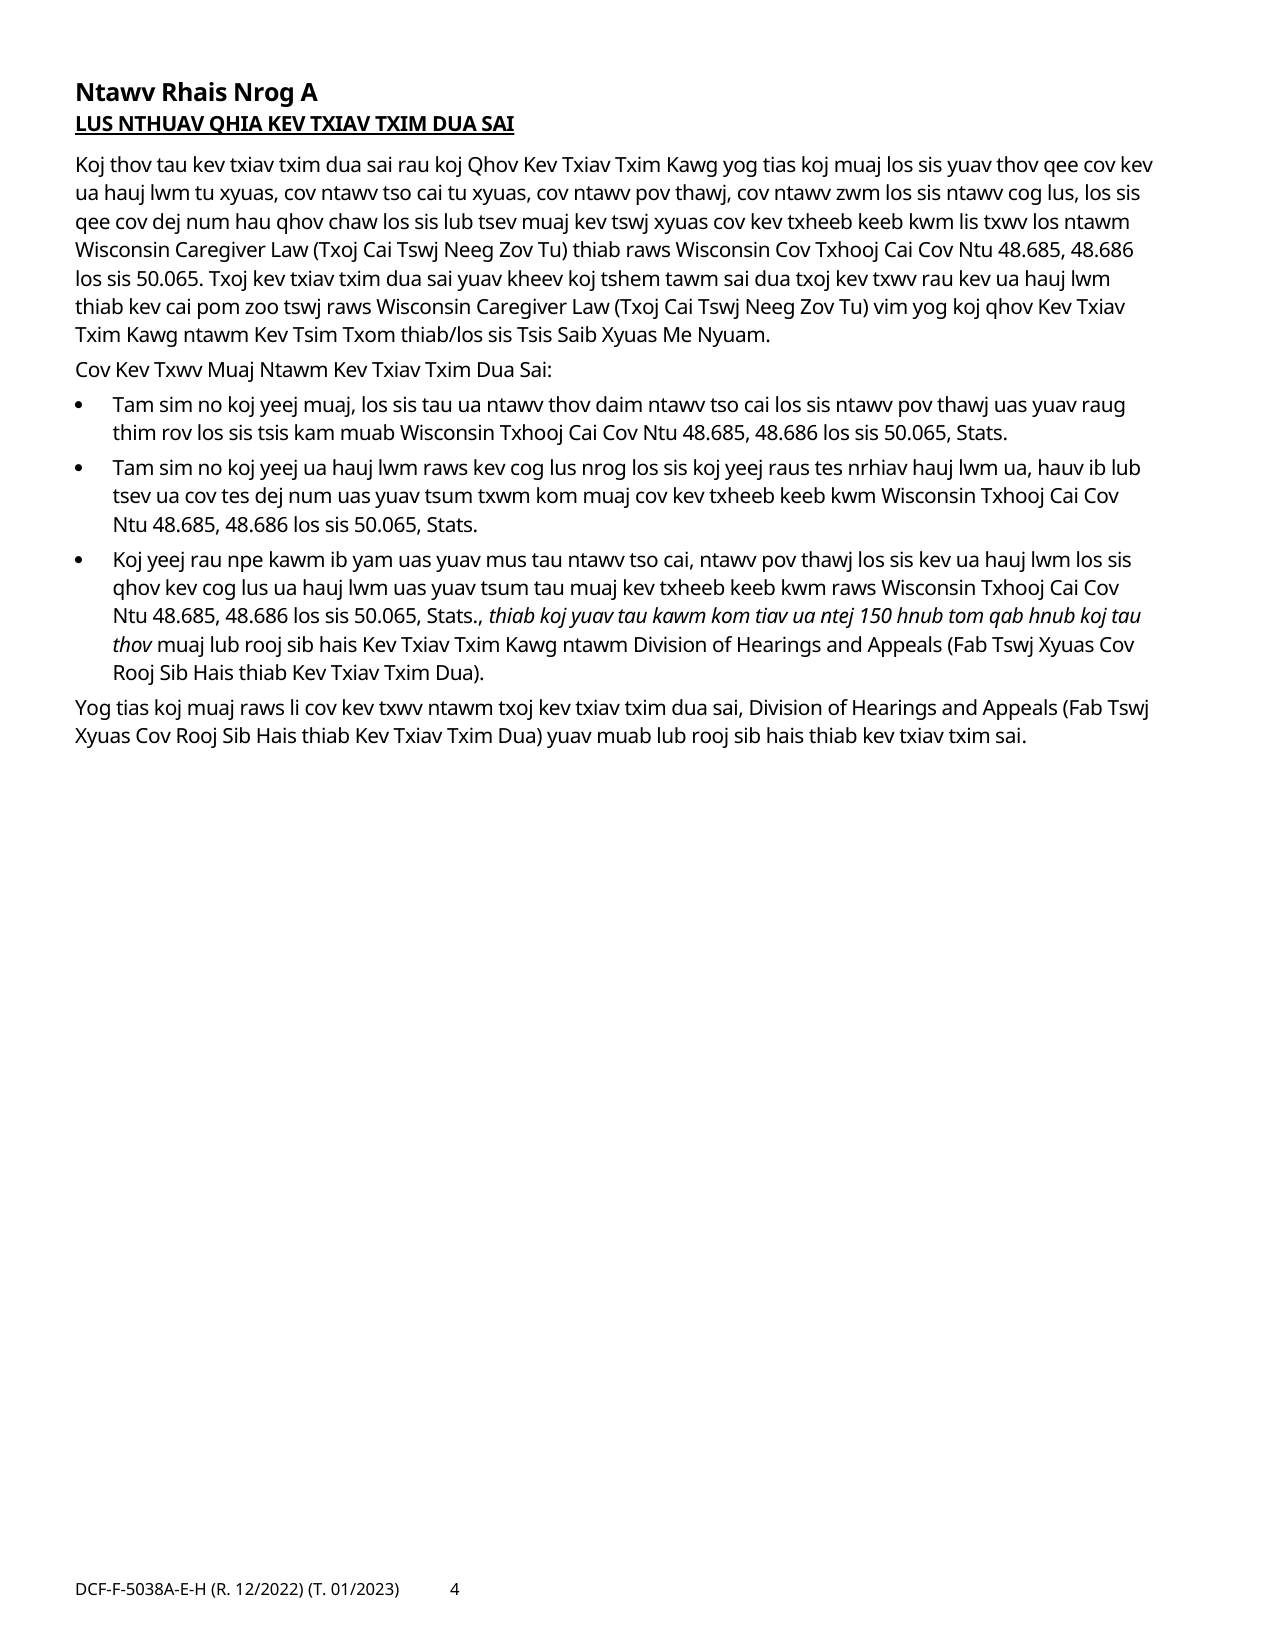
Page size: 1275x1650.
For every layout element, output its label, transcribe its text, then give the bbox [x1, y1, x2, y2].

text LUS NTHUAV QHIA KEV TXIAV TXIM DUA SAI [75, 109, 1155, 137]
list Tam sim no koj yeej muaj, los sis tau ua ntawv thov daim ntawv tso cai los sis ntawv pov thawj uas yuav raug thim rov los sis tsis kam muab Wisconsin Txhooj Cai Cov Ntu 48.685, 48.686 los sis 50.065, Stats. [75, 390, 1155, 447]
list Tam sim no koj yeej ua hauj lwm raws kev cog lus nrog los sis koj yeej raus tes nrhiav hauj lwm ua, hauv ib lub tsev ua cov tes dej num uas yuav tsum txwm kom muaj cov kev txheeb keeb kwm Wisconsin Txhooj Cai Cov Ntu 48.685, 48.686 los sis 50.065, Stats. [75, 453, 1155, 538]
text Koj thov tau kev txiav txim dua sai rau koj Qhov Kev Txiav Txim Kawg yog tias koj muaj los sis yuav thov qee cov kev ua hauj lwm tu xyuas, cov ntawv tso cai tu xyuas, cov ntawv pov thawj, cov ntawv zwm los sis ntawv cog lus, los sis qee cov dej num hau qhov chaw los sis lub tsev muaj kev tswj xyuas cov kev txheeb keeb kwm lis txwv los ntawm Wisconsin Caregiver Law (Txoj Cai Tswj Neeg Zov Tu) thiab raws Wisconsin Cov Txhooj Cai Cov Ntu 48.685, 48.686 los sis 50.065. Txoj kev txiav txim dua sai yuav kheev koj tshem tawm sai dua txoj kev txwv rau kev ua hauj lwm thiab kev cai pom zoo tswj raws Wisconsin Caregiver Law (Txoj Cai Tswj Neeg Zov Tu) vim yog koj qhov Kev Txiav Txim Kawg ntawm Kev Tsim Txom thiab/los sis Tsis Saib Xyuas Me Nyuam. [75, 150, 1155, 349]
list Koj yeej rau npe kawm ib yam uas yuav mus tau ntawv tso cai, ntawv pov thawj los sis kev ua hauj lwm los sis qhov kev cog lus ua hauj lwm uas yuav tsum tau muaj kev txheeb keeb kwm raws Wisconsin Txhooj Cai Cov Ntu 48.685, 48.686 los sis 50.065, Stats., thiab koj yuav tau kawm kom tiav ua ntej 150 hnub tom qab hnub koj tau thov muaj lub rooj sib hais Kev Txiav Txim Kawg ntawm Division of Hearings and Appeals (Fab Tswj Xyuas Cov Rooj Sib Hais thiab Kev Txiav Txim Dua). [75, 545, 1155, 687]
text Yog tias koj muaj raws li cov kev txwv ntawm txoj kev txiav txim dua sai, Division of Hearings and Appeals (Fab Tswj Xyuas Cov Rooj Sib Hais thiab Kev Txiav Txim Dua) yuav muab lub rooj sib hais thiab kev txiav txim sai. [75, 693, 1155, 750]
text Ntawv Rhais Nrog A [75, 75, 1200, 109]
text Cov Kev Txwv Muaj Ntawm Kev Txiav Txim Dua Sai: [75, 355, 1155, 384]
